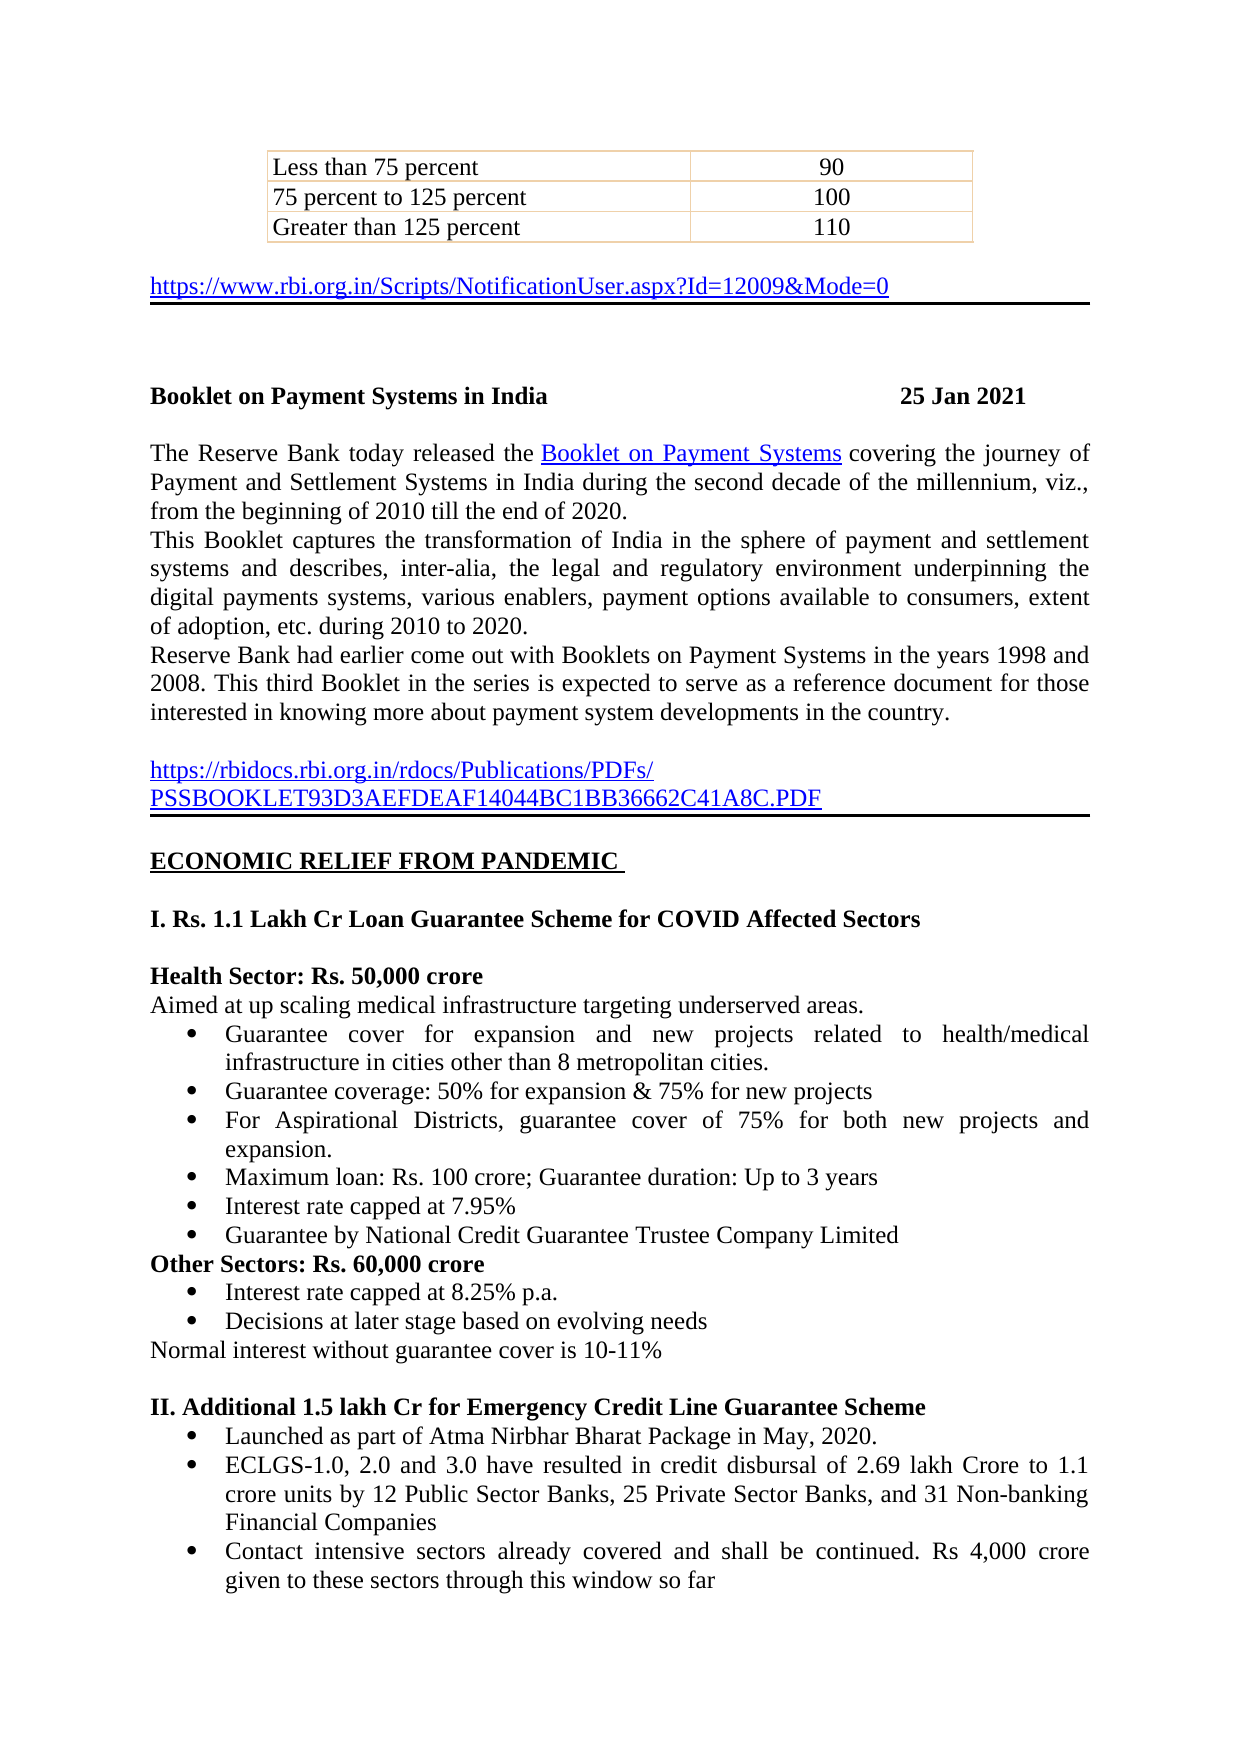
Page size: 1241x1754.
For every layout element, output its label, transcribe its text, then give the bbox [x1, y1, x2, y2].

list Maximum loan: Rs. 100 crore; Guarantee duration: Up to 3 years [187, 1162, 1090, 1191]
list Guarantee cover for expansion and new projects related to health/medical infrastructure in cities other than 8 metropolitan cities. [187, 1019, 1090, 1076]
text ECONOMIC RELIEF FROM PANDEMIC [150, 846, 1090, 875]
text Aimed at up scaling medical infrastructure targeting underserved areas. [150, 990, 1090, 1019]
list Guarantee coverage: 50% for expansion & 75% for new projects [187, 1076, 1090, 1105]
text Normal interest without guarantee cover is 10-11% [150, 1335, 1090, 1364]
text The Reserve Bank today released the Booklet on Payment Systems covering the journey of Payment and Settlement Systems in India during the second decade of the millennium, viz., from the beginning of 2010 till the end of 2020. [150, 438, 1090, 525]
text I. Rs. 1.1 Lakh Cr Loan Guarantee Scheme for COVID Affected Sectors [150, 904, 1090, 932]
list For Aspirational Districts, guarantee cover of 75% for both new projects and expansion. [187, 1105, 1090, 1162]
text https://rbidocs.rbi.org.in/rdocs/Publications/PDFs/PSSBOOKLET93D3AEFDEAF14044BC1BB36662C41A8C.PDF [150, 755, 1090, 814]
text II. Additional 1.5 lakh Cr for Emergency Credit Line Guarantee Scheme [150, 1392, 1090, 1421]
text Other Sectors: Rs. 60,000 crore [150, 1249, 1090, 1277]
table_cell Less than 75 percent [268, 152, 690, 180]
list Launched as part of Atma Nirbhar Bharat Package in May, 2020. [187, 1421, 1090, 1450]
text Reserve Bank had earlier come out with Booklets on Payment Systems in the years 1998 and 2008. This third Booklet in the series is expected to serve as a reference document for those interested in knowing more about payment system developments in the country. [150, 640, 1090, 726]
list Decisions at later stage based on evolving needs [187, 1306, 1090, 1335]
table_cell 100 [691, 182, 972, 211]
text https://www.rbi.org.in/Scripts/NotificationUser.aspx?Id=12009&Mode=0 [150, 271, 1090, 302]
table_cell Greater than 125 percent [268, 212, 690, 241]
list Guarantee by National Credit Guarantee Trustee Company Limited [187, 1220, 1090, 1249]
table_cell 90 [691, 152, 972, 180]
list Contact intensive sectors already covered and shall be continued. Rs 4,000 crore given to these sectors through this window so far [187, 1536, 1090, 1594]
list Interest rate capped at 7.95% [187, 1191, 1090, 1220]
table_cell 75 percent to 125 percent [268, 182, 690, 211]
text Booklet on Payment Systems in India 25 Jan 2021 [150, 381, 1090, 410]
list Interest rate capped at 8.25% p.a. [187, 1277, 1090, 1306]
list ECLGS-1.0, 2.0 and 3.0 have resulted in credit disbursal of 2.69 lakh Crore to 1.1 crore units by 12 Public Sector Banks, 25 Private Sector Banks, and 31 Non-banking Financial Companies [187, 1450, 1090, 1536]
text This Booklet captures the transformation of India in the sphere of payment and settlement systems and describes, inter-alia, the legal and regulatory environment underpinning the digital payments systems, various enablers, payment options available to consumers, extent of adoption, etc. during 2010 to 2020. [150, 525, 1090, 640]
table_cell 110 [691, 212, 972, 241]
text Health Sector: Rs. 50,000 crore [150, 961, 1090, 990]
